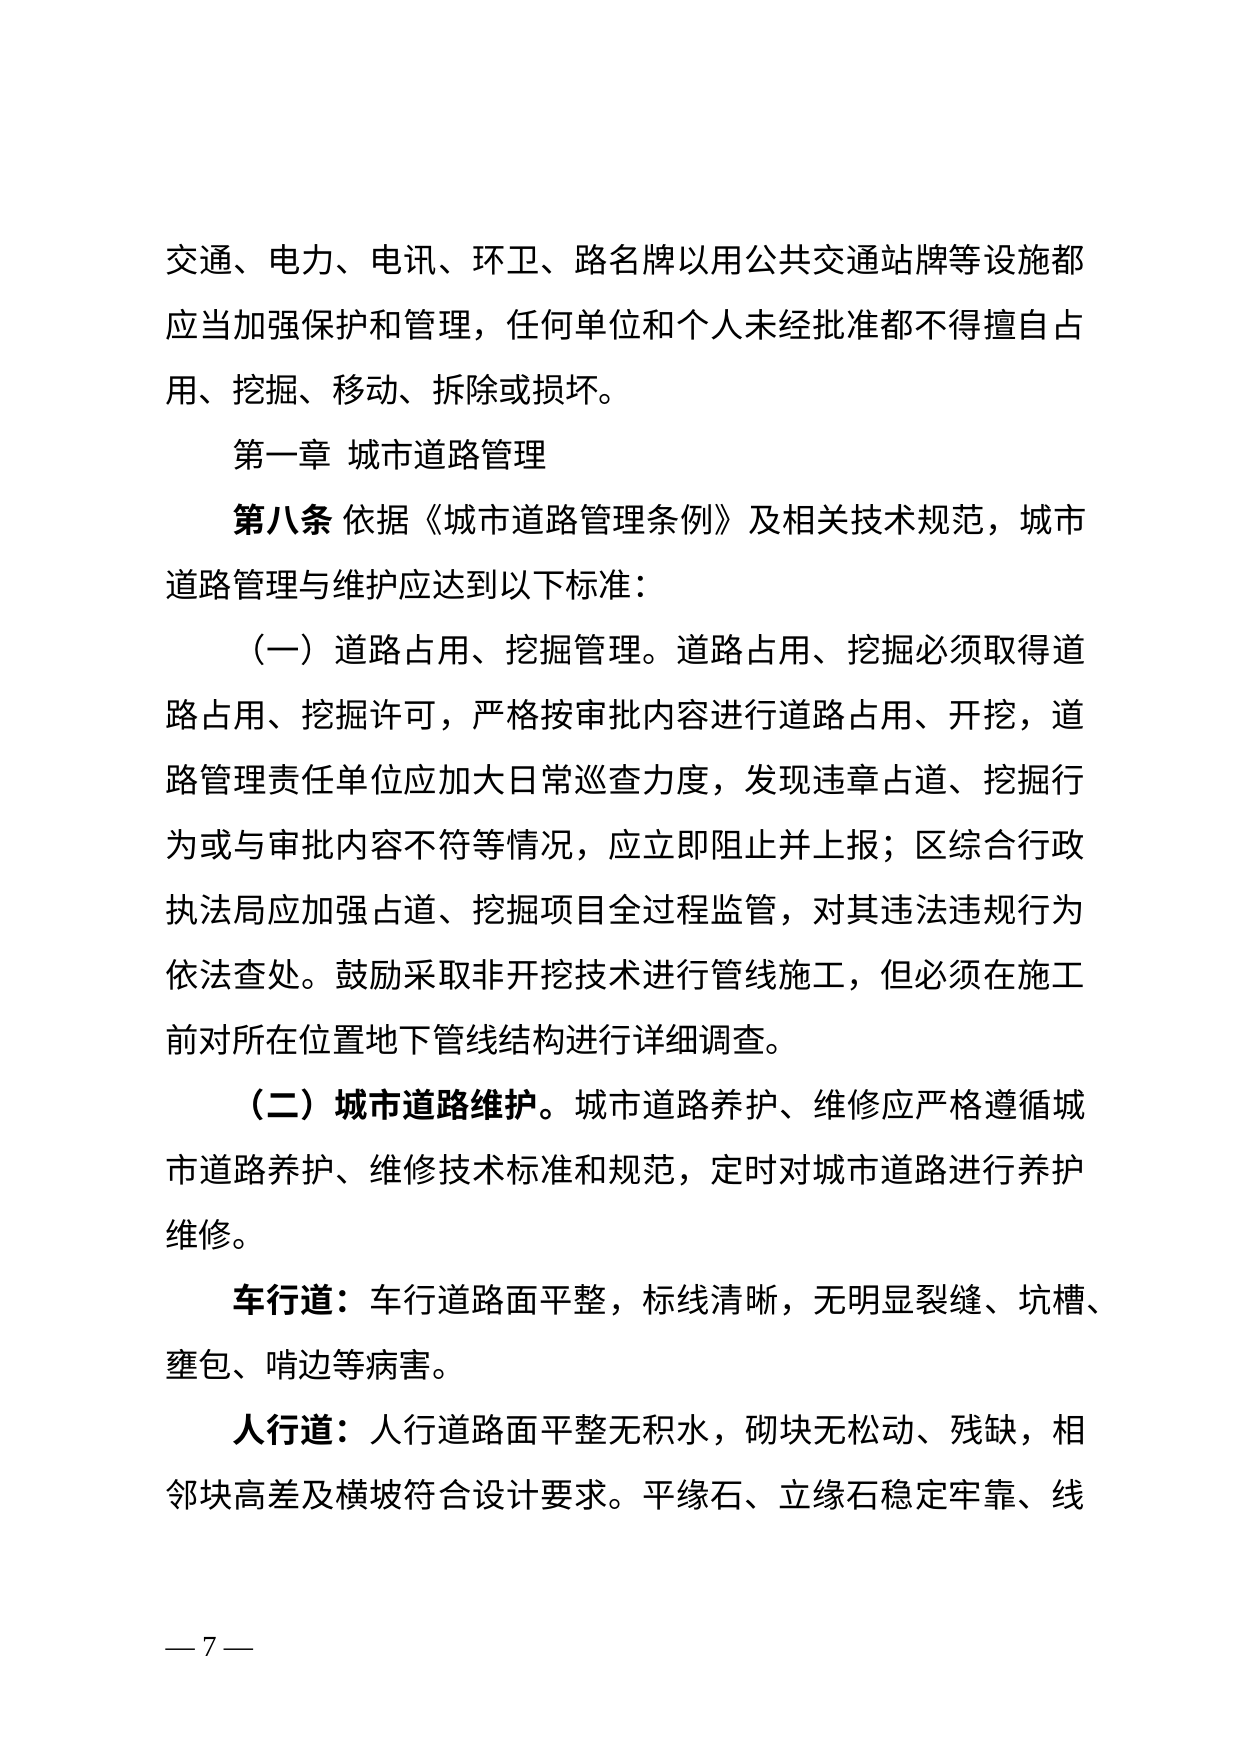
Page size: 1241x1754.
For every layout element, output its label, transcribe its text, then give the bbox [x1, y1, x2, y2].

text 第八条 依据《城市道路管理条例》及相关技术规范，城市道路管理与维护应达到以下标准： [165, 486, 1087, 616]
text 车行道：车行道路面平整，标线清晰，无明显裂缝、坑槽、壅包、啃边等病害。 [165, 1266, 1087, 1396]
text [165, 1396, 1087, 1526]
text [165, 226, 1087, 421]
subtitle （二）城市道路维护。城市道路养护、维修应严格遵循城市道路养护、维修技术标准和规范，定时对城市道路进行养护维修。 [165, 1071, 1087, 1266]
text （一）道路占用、挖掘管理。道路占用、挖掘必须取得道路占用、挖掘许可，严格按审批内容进行道路占用、开挖，道路管理责任单位应加大日常巡查力度，发现违章占道、挖掘行为或与审批内容不符等情况，应立即阻止并上报；区综合行政执法局应加强占道、挖掘项目全过程监管，对其违法违规行为依法查处。鼓励采取非开挖技术进行管线施工，但必须在施工前对所在位置地下管线结构进行详细调查。 [165, 616, 1087, 1071]
text 第一章 城市道路管理 [165, 421, 1087, 486]
